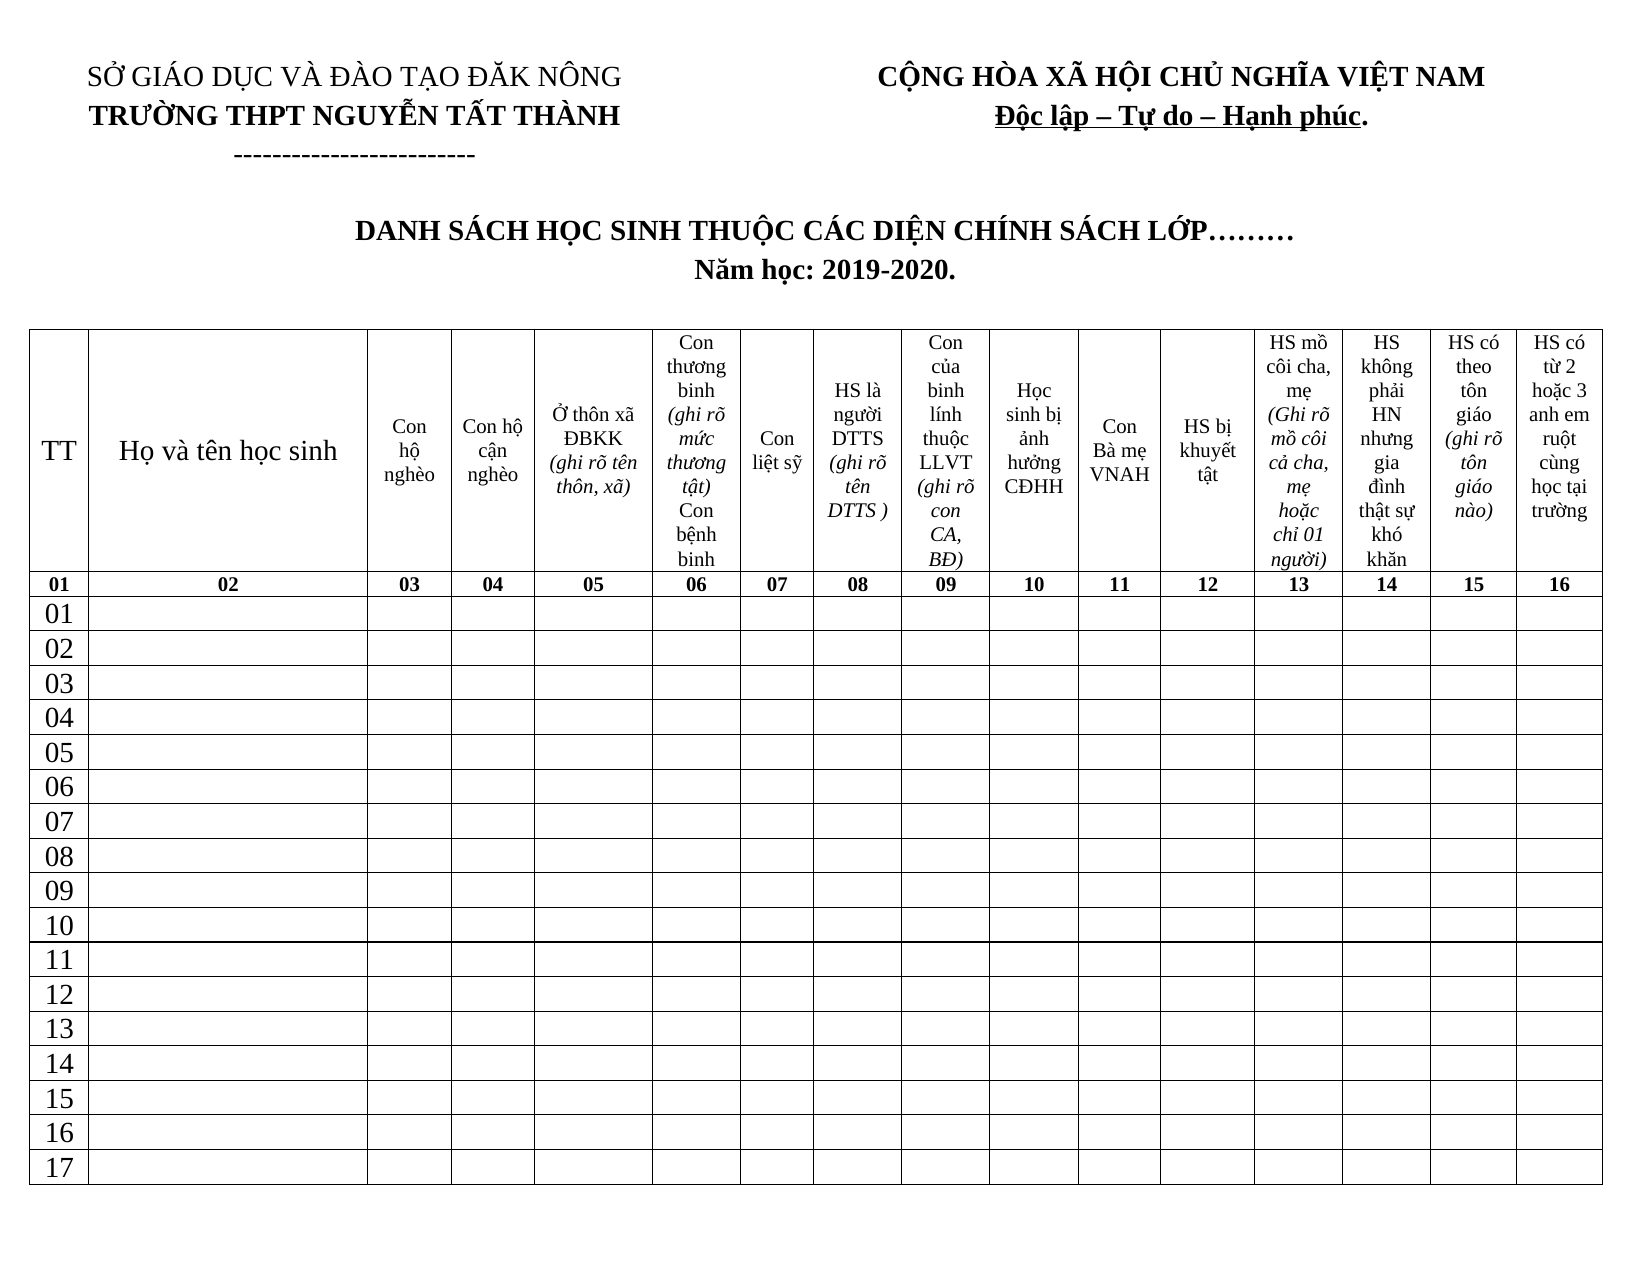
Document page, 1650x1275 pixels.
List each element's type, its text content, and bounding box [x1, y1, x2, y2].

table_cell [814, 735, 901, 768]
table_cell [990, 770, 1078, 803]
table_cell [368, 597, 451, 630]
table_cell [1079, 1115, 1160, 1149]
table_cell [535, 1115, 652, 1149]
table_cell [653, 977, 740, 1011]
table_cell [1431, 1012, 1516, 1045]
table_cell [1079, 977, 1160, 1011]
table_cell 10 [30, 908, 88, 941]
table_cell [1343, 666, 1430, 699]
table_header Con liệt sỹ [741, 330, 813, 571]
table_cell [368, 1046, 451, 1080]
table_cell [1255, 908, 1342, 941]
table_cell [653, 700, 740, 734]
table_cell [1343, 804, 1430, 838]
table_cell [902, 1081, 989, 1114]
table_cell [89, 597, 367, 630]
table_header HS không phải HN nhưng gia đình thật sự khó khăn [1343, 330, 1430, 571]
table_cell [741, 1150, 813, 1183]
table_cell [653, 839, 740, 872]
table_cell [1161, 943, 1254, 976]
table_cell 02 [89, 572, 367, 596]
table_header HS có từ 2 hoặc 3 anh em ruột cùng học tại trường [1517, 330, 1602, 571]
table_cell [1517, 770, 1602, 803]
table_cell [1431, 977, 1516, 1011]
text SỞ GIÁO DỤC VÀ ĐÀO TẠO ĐĂK NÔNG CỘNG HÒA XÃ HỘI CHỦ NGHĨA VIỆT NAM [59, 59, 1591, 93]
table_cell [741, 1115, 813, 1149]
table_cell [990, 804, 1078, 838]
table_cell [368, 1115, 451, 1149]
table_header HS mồ côi cha, mẹ (Ghi rõ mồ côi cả cha, mẹ hoặc chỉ 01 người) [1255, 330, 1342, 571]
table_cell [990, 908, 1078, 941]
table_cell [368, 1012, 451, 1045]
table_cell [741, 1046, 813, 1080]
table_cell [902, 908, 989, 941]
table_cell [902, 873, 989, 907]
table_cell [1161, 977, 1254, 1011]
table_cell [1079, 700, 1160, 734]
table_cell 09 [30, 873, 88, 907]
table_cell [89, 1115, 367, 1149]
table_cell [1255, 770, 1342, 803]
table_cell [89, 804, 367, 838]
table_cell [452, 977, 534, 1011]
table_cell [535, 666, 652, 699]
table_cell [741, 666, 813, 699]
table_cell [814, 1081, 901, 1114]
table_cell [452, 666, 534, 699]
table_cell [1431, 943, 1516, 976]
table_cell [89, 1046, 367, 1080]
table_cell [1343, 1081, 1430, 1114]
table_cell [1255, 1046, 1342, 1080]
table_cell [814, 597, 901, 630]
table_cell [902, 700, 989, 734]
table_cell [452, 943, 534, 976]
table_cell [814, 908, 901, 941]
table_cell [535, 735, 652, 768]
table_cell [1517, 735, 1602, 768]
table_cell [990, 1150, 1078, 1183]
table_cell [1343, 1012, 1430, 1045]
table_cell [902, 1150, 989, 1183]
table_cell [1079, 873, 1160, 907]
table_cell [741, 700, 813, 734]
table_cell 13 [30, 1012, 88, 1045]
table_cell [368, 1081, 451, 1114]
table_cell [452, 804, 534, 838]
table_cell [1079, 735, 1160, 768]
table_cell [653, 1081, 740, 1114]
table_cell [535, 943, 652, 976]
table_cell [1343, 700, 1430, 734]
table_cell [1079, 1046, 1160, 1080]
table_cell [452, 1046, 534, 1080]
table_cell [452, 1081, 534, 1114]
table_cell [1431, 770, 1516, 803]
table_cell [1255, 839, 1342, 872]
table_cell [902, 666, 989, 699]
table_cell [1517, 804, 1602, 838]
table_cell [535, 700, 652, 734]
table_cell [1161, 735, 1254, 768]
table_cell [990, 1046, 1078, 1080]
table_cell [902, 597, 989, 630]
table_cell [1255, 700, 1342, 734]
table_cell [1079, 1012, 1160, 1045]
table_cell [1431, 908, 1516, 941]
table_cell 17 [30, 1150, 88, 1183]
table_cell [990, 977, 1078, 1011]
table_cell 16 [30, 1115, 88, 1149]
table_cell [741, 735, 813, 768]
table_cell [368, 700, 451, 734]
table_cell [653, 666, 740, 699]
table_cell [89, 977, 367, 1011]
table_cell [1079, 839, 1160, 872]
table_cell 11 [1079, 572, 1160, 596]
table_cell [1343, 770, 1430, 803]
table_cell [89, 1150, 367, 1183]
table_header Họ và tên học sinh [89, 330, 367, 571]
table_cell [741, 770, 813, 803]
table_cell [1079, 597, 1160, 630]
table_cell [1517, 597, 1602, 630]
table_cell [1255, 804, 1342, 838]
table_cell [1161, 1046, 1254, 1080]
table_cell 01 [30, 572, 88, 596]
table_cell [368, 873, 451, 907]
table_cell [1161, 700, 1254, 734]
table_cell [741, 597, 813, 630]
table_cell [1161, 770, 1254, 803]
table_cell [990, 873, 1078, 907]
table_cell [89, 700, 367, 734]
table_cell [653, 908, 740, 941]
table_cell [1517, 700, 1602, 734]
table_cell [1517, 908, 1602, 941]
table_cell [902, 631, 989, 665]
table_cell 01 [30, 597, 88, 630]
table_cell [368, 666, 451, 699]
table_cell [452, 839, 534, 872]
table_cell [368, 1150, 451, 1183]
table_cell [1431, 839, 1516, 872]
table_cell [1079, 1081, 1160, 1114]
table_cell [535, 1081, 652, 1114]
table_cell [990, 631, 1078, 665]
table_cell [1161, 1012, 1254, 1045]
table_cell [990, 1012, 1078, 1045]
table_cell [814, 943, 901, 976]
table_cell [653, 1012, 740, 1045]
table_cell [452, 908, 534, 941]
table_cell [653, 804, 740, 838]
table_cell [1079, 770, 1160, 803]
table_cell [990, 735, 1078, 768]
table_cell [653, 735, 740, 768]
table_cell [653, 1046, 740, 1080]
table_cell 05 [30, 735, 88, 768]
table_cell [89, 770, 367, 803]
table_cell [1255, 977, 1342, 1011]
table_cell [741, 839, 813, 872]
table_cell [814, 1150, 901, 1183]
table_cell [1255, 1115, 1342, 1149]
table_cell [452, 770, 534, 803]
table_cell [1161, 631, 1254, 665]
table_cell 07 [741, 572, 813, 596]
table_cell [653, 631, 740, 665]
table_cell [1255, 597, 1342, 630]
table_cell [653, 943, 740, 976]
table_cell [990, 597, 1078, 630]
table_cell [368, 977, 451, 1011]
table_header HS có theo tôn giáo (ghi rõ tôn giáo nào) [1431, 330, 1516, 571]
table_cell [814, 873, 901, 907]
table_cell 06 [653, 572, 740, 596]
table_cell [653, 873, 740, 907]
table_cell [535, 597, 652, 630]
text TRƯỜNG THPT NGUYỄN TẤT THÀNH Độc lập – Tự do – Hạnh phúc. [59, 98, 1591, 131]
table_cell 12 [1161, 572, 1254, 596]
table_cell [89, 666, 367, 699]
table_cell [1079, 1150, 1160, 1183]
table_cell [535, 977, 652, 1011]
table_cell [1255, 1012, 1342, 1045]
table_cell [1431, 700, 1516, 734]
table_header Con Bà mẹ VNAH [1079, 330, 1160, 571]
table_header Con hộ nghèo [368, 330, 451, 571]
table_cell [1431, 873, 1516, 907]
table_cell [653, 1115, 740, 1149]
table_cell [1343, 735, 1430, 768]
table_header Học sinh bị ảnh hưởng CĐHH [990, 330, 1078, 571]
table_cell [452, 1150, 534, 1183]
table_cell 14 [30, 1046, 88, 1080]
table_cell 16 [1517, 572, 1602, 596]
table_cell [1431, 804, 1516, 838]
table_cell [1161, 1115, 1254, 1149]
table_cell [1431, 735, 1516, 768]
table_cell [1431, 1046, 1516, 1080]
table_cell [1255, 943, 1342, 976]
table_cell [814, 631, 901, 665]
table_cell [902, 804, 989, 838]
table_cell 13 [1255, 572, 1342, 596]
table_cell [1431, 1150, 1516, 1183]
table_header Con thương binh (ghi rõ mức thương tật) Con bệnh binh [653, 330, 740, 571]
table_cell [741, 943, 813, 976]
table_cell [741, 873, 813, 907]
table_cell [653, 1150, 740, 1183]
table_cell [1343, 1115, 1430, 1149]
table_cell [902, 770, 989, 803]
table_cell [1161, 839, 1254, 872]
table_cell 10 [990, 572, 1078, 596]
table_cell [902, 735, 989, 768]
table_cell [1161, 1150, 1254, 1183]
text DANH SÁCH HỌC SINH THUỘC CÁC DIỆN CHÍNH SÁCH LỚP……… [59, 213, 1591, 247]
table_cell 15 [1431, 572, 1516, 596]
table_cell [452, 631, 534, 665]
table_cell [902, 943, 989, 976]
table_cell [990, 700, 1078, 734]
table_cell [1255, 1150, 1342, 1183]
table_cell [1343, 1150, 1430, 1183]
table_cell 06 [30, 770, 88, 803]
table_cell [1343, 597, 1430, 630]
table_cell [1517, 631, 1602, 665]
table_cell [452, 1012, 534, 1045]
table_cell [814, 770, 901, 803]
table_cell [1431, 1115, 1516, 1149]
table_cell 03 [368, 572, 451, 596]
table_cell [368, 735, 451, 768]
table_cell [89, 943, 367, 976]
table_cell [89, 1081, 367, 1114]
table_cell [89, 839, 367, 872]
table_cell [89, 873, 367, 907]
table_cell [535, 839, 652, 872]
table_cell [1079, 631, 1160, 665]
table_cell [1161, 666, 1254, 699]
table_cell [89, 735, 367, 768]
table_cell [1343, 908, 1430, 941]
table_cell 08 [814, 572, 901, 596]
table_cell 03 [30, 666, 88, 699]
table_cell [1517, 666, 1602, 699]
table_cell 07 [30, 804, 88, 838]
table_header Con của binh lính thuộc LLVT (ghi rõ con CA, BĐ) [902, 330, 989, 571]
table_cell [1517, 839, 1602, 872]
table_header HS bị khuyết tật [1161, 330, 1254, 571]
table_cell [741, 1081, 813, 1114]
table_cell [452, 873, 534, 907]
table_cell [1343, 873, 1430, 907]
table_cell [1343, 1046, 1430, 1080]
table_cell [1161, 873, 1254, 907]
table_cell [1343, 631, 1430, 665]
table_cell [653, 597, 740, 630]
table_cell 08 [30, 839, 88, 872]
table_cell [902, 1012, 989, 1045]
table_cell [1255, 1081, 1342, 1114]
table_cell [452, 735, 534, 768]
table_cell [1255, 873, 1342, 907]
table_cell 14 [1343, 572, 1430, 596]
table_cell [990, 1115, 1078, 1149]
table_cell 02 [30, 631, 88, 665]
table_cell [452, 1115, 534, 1149]
table_cell [1517, 1150, 1602, 1183]
table_cell [814, 1012, 901, 1045]
text Năm học: 2019-2020. [59, 252, 1591, 285]
table_cell [1431, 666, 1516, 699]
table_cell [1079, 804, 1160, 838]
table_cell [1517, 943, 1602, 976]
table_header TT [30, 330, 88, 571]
table_cell [535, 804, 652, 838]
table_cell 12 [30, 977, 88, 1011]
table_cell [741, 908, 813, 941]
table_header Ở thôn xã ĐBKK (ghi rõ tên thôn, xã) [535, 330, 652, 571]
table_cell [902, 839, 989, 872]
table_cell [902, 1046, 989, 1080]
table_cell [1517, 873, 1602, 907]
table_cell [1431, 631, 1516, 665]
table_cell [990, 839, 1078, 872]
table_cell [452, 597, 534, 630]
table_cell [1343, 943, 1430, 976]
table_cell [1517, 977, 1602, 1011]
table_cell [1431, 1081, 1516, 1114]
table_cell [1343, 977, 1430, 1011]
table_cell [741, 804, 813, 838]
table_cell [452, 700, 534, 734]
table_cell [741, 631, 813, 665]
table_cell [535, 873, 652, 907]
table_cell [1255, 735, 1342, 768]
table_cell [814, 1046, 901, 1080]
table_cell [990, 1081, 1078, 1114]
table_cell [535, 908, 652, 941]
table_cell [368, 839, 451, 872]
table_cell [1517, 1046, 1602, 1080]
table_cell [653, 770, 740, 803]
table_cell [814, 977, 901, 1011]
table_cell [814, 666, 901, 699]
table_cell [902, 977, 989, 1011]
table_header Con hộ cận nghèo [452, 330, 534, 571]
table_cell [89, 631, 367, 665]
table_cell [1161, 804, 1254, 838]
table_cell [1079, 943, 1160, 976]
table_cell [741, 977, 813, 1011]
table_cell [89, 1012, 367, 1045]
table_cell [535, 770, 652, 803]
table_cell [368, 804, 451, 838]
table_cell [990, 666, 1078, 699]
table_cell [814, 839, 901, 872]
table_cell 05 [535, 572, 652, 596]
table_cell [1255, 666, 1342, 699]
table_cell [535, 1046, 652, 1080]
table_cell [1517, 1115, 1602, 1149]
table_cell [814, 804, 901, 838]
table_cell [1161, 908, 1254, 941]
table_cell [1161, 597, 1254, 630]
table_cell [1255, 631, 1342, 665]
table_cell [814, 700, 901, 734]
table_cell [741, 1012, 813, 1045]
table_cell [1161, 1081, 1254, 1114]
table_cell [368, 943, 451, 976]
table_cell [535, 631, 652, 665]
text ------------------------- [59, 136, 1591, 170]
table_cell [1343, 839, 1430, 872]
table_cell [990, 943, 1078, 976]
table_cell [1517, 1012, 1602, 1045]
table_cell [535, 1150, 652, 1183]
table_cell 09 [902, 572, 989, 596]
table_cell [814, 1115, 901, 1149]
table_cell [89, 908, 367, 941]
table_cell [368, 631, 451, 665]
table_cell 11 [30, 943, 88, 976]
table_cell [1517, 1081, 1602, 1114]
table_cell [368, 908, 451, 941]
table_cell [902, 1115, 989, 1149]
table_cell [368, 770, 451, 803]
table_cell 04 [30, 700, 88, 734]
table_header HS là người DTTS (ghi rõ tên DTTS ) [814, 330, 901, 571]
table_cell [535, 1012, 652, 1045]
table_cell 15 [30, 1081, 88, 1114]
table_cell [1079, 908, 1160, 941]
table_cell 04 [452, 572, 534, 596]
table_cell [1079, 666, 1160, 699]
table_cell [1431, 597, 1516, 630]
